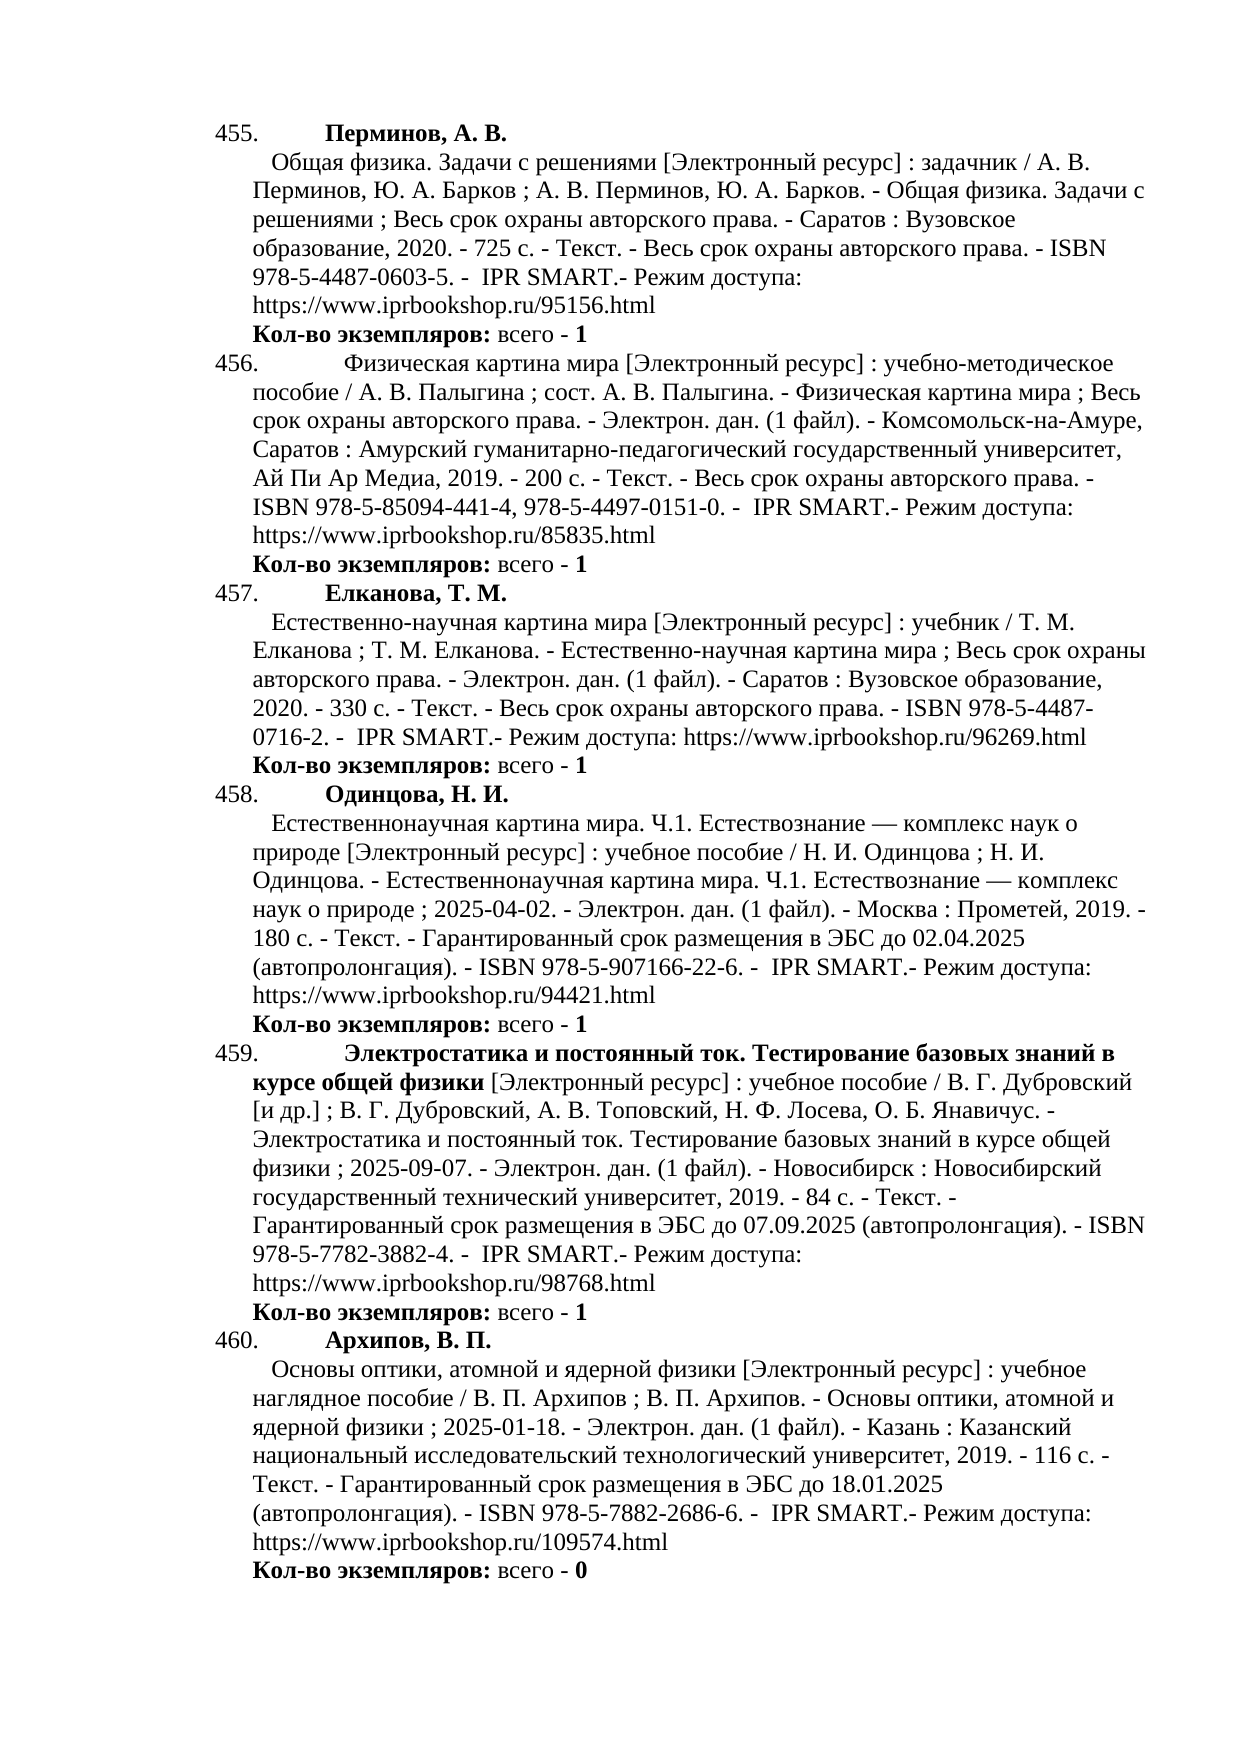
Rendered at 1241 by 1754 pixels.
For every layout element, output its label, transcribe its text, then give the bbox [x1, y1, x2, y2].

list Архипов, В. П. Основы оптики, атомной и ядерной физики [Электронный ресурс] : учебное наглядное пособие / В. П. Архипов ; В. П. Архипов. - Основы оптики, атомной и ядерной физики ; 2025-01-18. - Электрон. дан. (1 файл). - Казань : Казанский национальный исследовательский технологический университет, 2019. - 116 с. - Текст. - Гарантированный срок размещения в ЭБС до 18.01.2025 (автопролонгация). - ISBN 978-5-7882-2686-6. - IPR SMART.- Режим доступа: https://www.iprbookshop.ru/109574.html Кол-во экземпляров: всего - 0 [215, 1326, 1152, 1584]
list Электростатика и постоянный ток. Тестирование базовых знаний в курсе общей физики [Электронный ресурс] : учебное пособие / В. Г. Дубровский [и др.] ; В. Г. Дубровский, А. В. Топовский, Н. Ф. Лосева, О. Б. Янавичус. - Электростатика и постоянный ток. Тестирование базовых знаний в курсе общей физики ; 2025-09-07. - Электрон. дан. (1 файл). - Новосибирск : Новосибирский государственный технический университет, 2019. - 84 с. - Текст. - Гарантированный срок размещения в ЭБС до 07.09.2025 (автопролонгация). - ISBN 978-5-7782-3882-4. - IPR SMART.- Режим доступа: https://www.iprbookshop.ru/98768.html Кол-во экземпляров: всего - 1 [215, 1038, 1152, 1326]
list Елканова, Т. М. Естественно-научная картина мира [Электронный ресурс] : учебник / Т. М. Елканова ; Т. М. Елканова. - Естественно-научная картина мира ; Весь срок охраны авторского права. - Электрон. дан. (1 файл). - Саратов : Вузовское образование, 2020. - 330 с. - Текст. - Весь срок охраны авторского права. - ISBN 978-5-4487-0716-2. - IPR SMART.- Режим доступа: https://www.iprbookshop.ru/96269.html Кол-во экземпляров: всего - 1 [215, 578, 1152, 779]
list Перминов, А. В. Общая физика. Задачи с решениями [Электронный ресурс] : задачник / А. В. Перминов, Ю. А. Барков ; А. В. Перминов, Ю. А. Барков. - Общая физика. Задачи с решениями ; Весь срок охраны авторского права. - Саратов : Вузовское образование, 2020. - 725 с. - Текст. - Весь срок охраны авторского права. - ISBN 978-5-4487-0603-5. - IPR SMART.- Режим доступа: https://www.iprbookshop.ru/95156.html Кол-во экземпляров: всего - 1 [215, 118, 1152, 348]
list Одинцова, Н. И. Естественнонаучная картина мира. Ч.1. Естествознание — комплекс наук о природе [Электронный ресурс] : учебное пособие / Н. И. Одинцова ; Н. И. Одинцова. - Естественнонаучная картина мира. Ч.1. Естествознание — комплекс наук о природе ; 2025-04-02. - Электрон. дан. (1 файл). - Москва : Прометей, 2019. - 180 с. - Текст. - Гарантированный срок размещения в ЭБС до 02.04.2025 (автопролонгация). - ISBN 978-5-907166-22-6. - IPR SMART.- Режим доступа: https://www.iprbookshop.ru/94421.html Кол-во экземпляров: всего - 1 [215, 779, 1152, 1038]
list Физическая картина мира [Электронный ресурс] : учебно-методическое пособие / А. В. Палыгина ; сост. А. В. Палыгина. - Физическая картина мира ; Весь срок охраны авторского права. - Электрон. дан. (1 файл). - Комсомольск-на-Амуре, Саратов : Амурский гуманитарно-педагогический государственный университет, Ай Пи Ар Медиа, 2019. - 200 с. - Текст. - Весь срок охраны авторского права. - ISBN 978-5-85094-441-4, 978-5-4497-0151-0. - IPR SMART.- Режим доступа: https://www.iprbookshop.ru/85835.html Кол-во экземпляров: всего - 1 [215, 348, 1152, 578]
